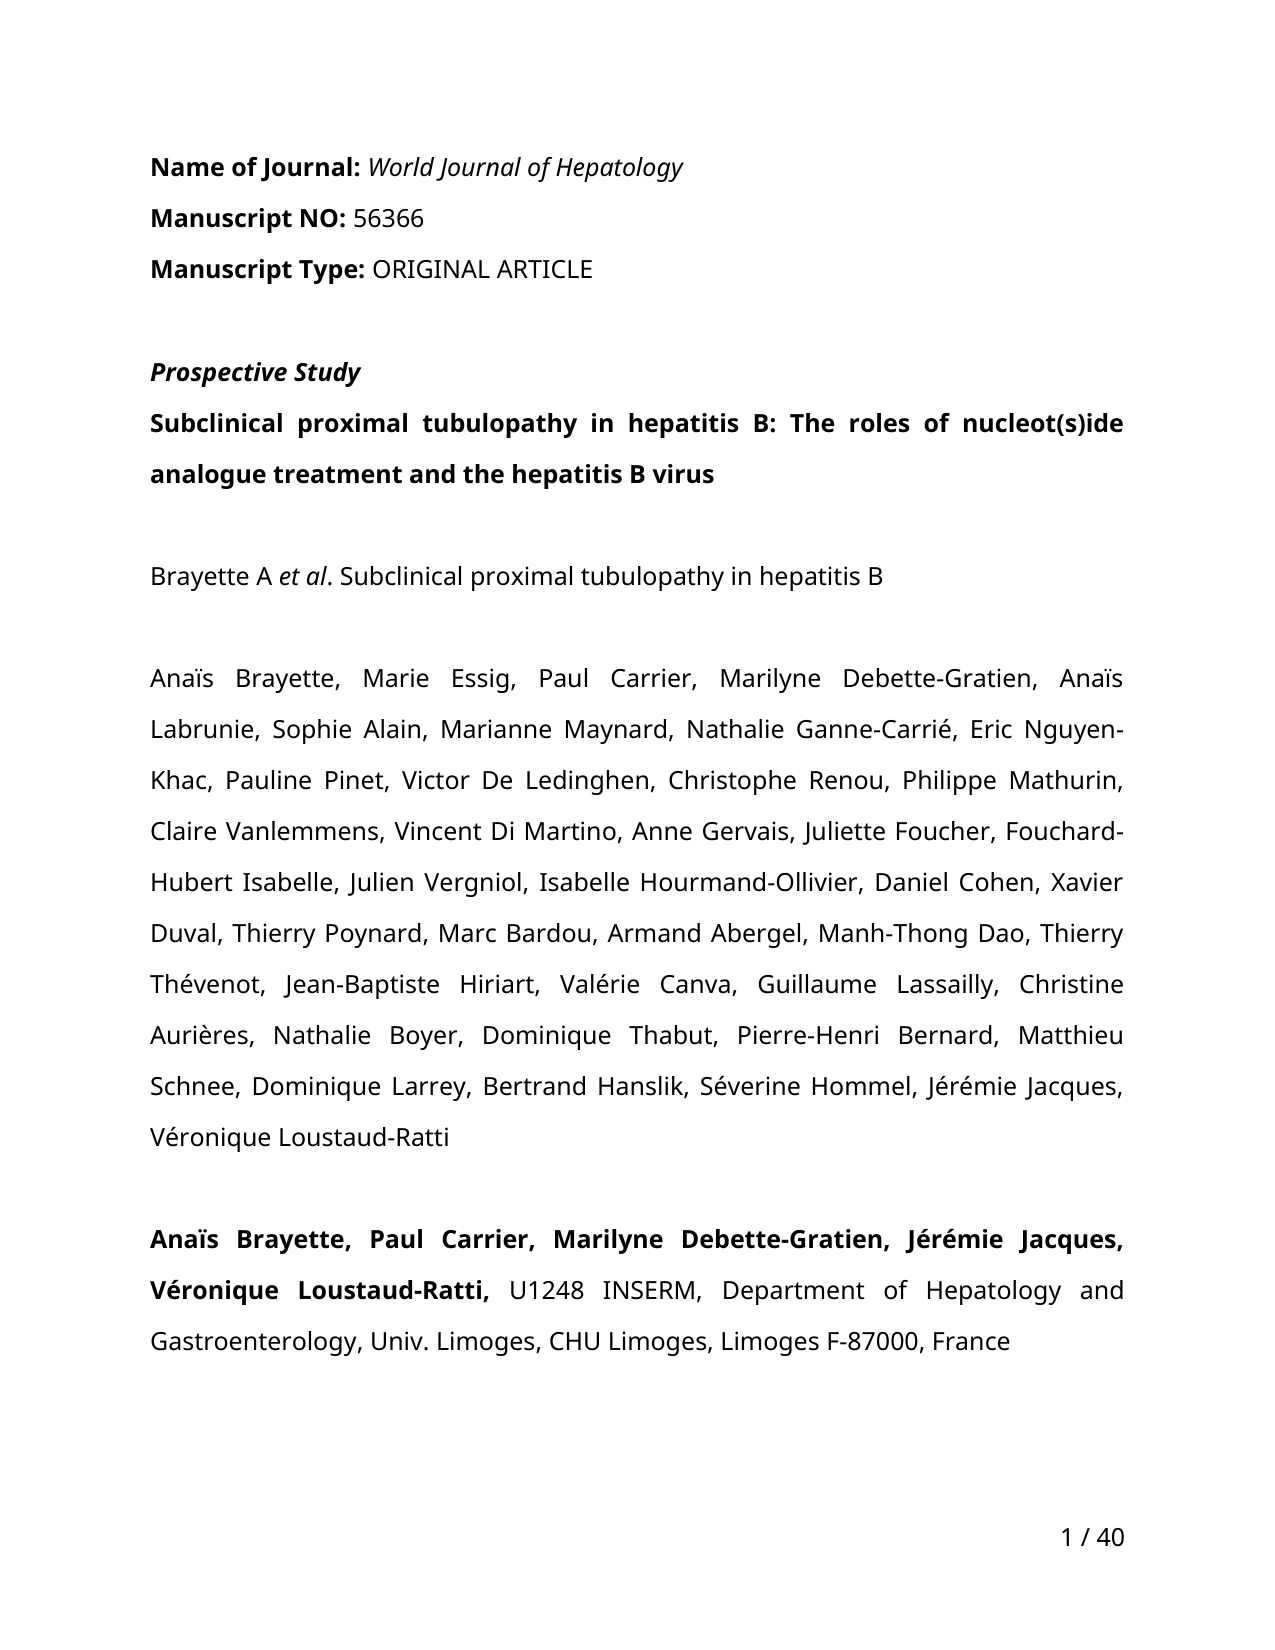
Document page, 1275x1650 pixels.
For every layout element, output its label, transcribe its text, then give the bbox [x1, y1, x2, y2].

text Anaïs Brayette, Paul Carrier, Marilyne Debette-Gratien, Jérémie Jacques, Véronique Loustaud-Ratti, U1248 INSERM, Department of Hepatology and Gastroenterology, Univ. Limoges, CHU Limoges, Limoges F-87000, France [150, 1222, 1125, 1358]
text Subclinical proximal tubulopathy in hepatitis B: The roles of nucleot(s)ide analogue treatment and the hepatitis B virus [150, 405, 1125, 490]
text Manuscript Type: ORIGINAL ARTICLE [150, 252, 1125, 286]
text Manuscript NO: 56366 [150, 201, 1125, 235]
text Brayette A et al. Subclinical proximal tubulopathy in hepatitis B [150, 558, 1125, 592]
text Name of Journal: World Journal of Hepatology [150, 150, 1125, 184]
text Anaïs Brayette, Marie Essig, Paul Carrier, Marilyne Debette-Gratien, Anaïs Labrunie, Sophie Alain, Marianne Maynard, Nathalie Ganne-Carrié, Eric Nguyen-Khac, Pauline Pinet, Victor De Ledinghen, Christophe Renou, Philippe Mathurin, Claire Vanlemmens, Vincent Di Martino, Anne Gervais, Juliette Foucher, Fouchard-Hubert Isabelle, Julien Vergniol, Isabelle Hourmand-Ollivier, Daniel Cohen, Xavier Duval, Thierry Poynard, Marc Bardou, Armand Abergel, Manh-Thong Dao, Thierry Thévenot, Jean-Baptiste Hiriart, Valérie Canva, Guillaume Lassailly, Christine Aurières, Nathalie Boyer, Dominique Thabut, Pierre-Henri Bernard, Matthieu Schnee, Dominique Larrey, Bertrand Hanslik, Séverine Hommel, Jérémie Jacques, Véronique Loustaud-Ratti [150, 660, 1125, 1154]
text Prospective Study [150, 354, 1125, 388]
